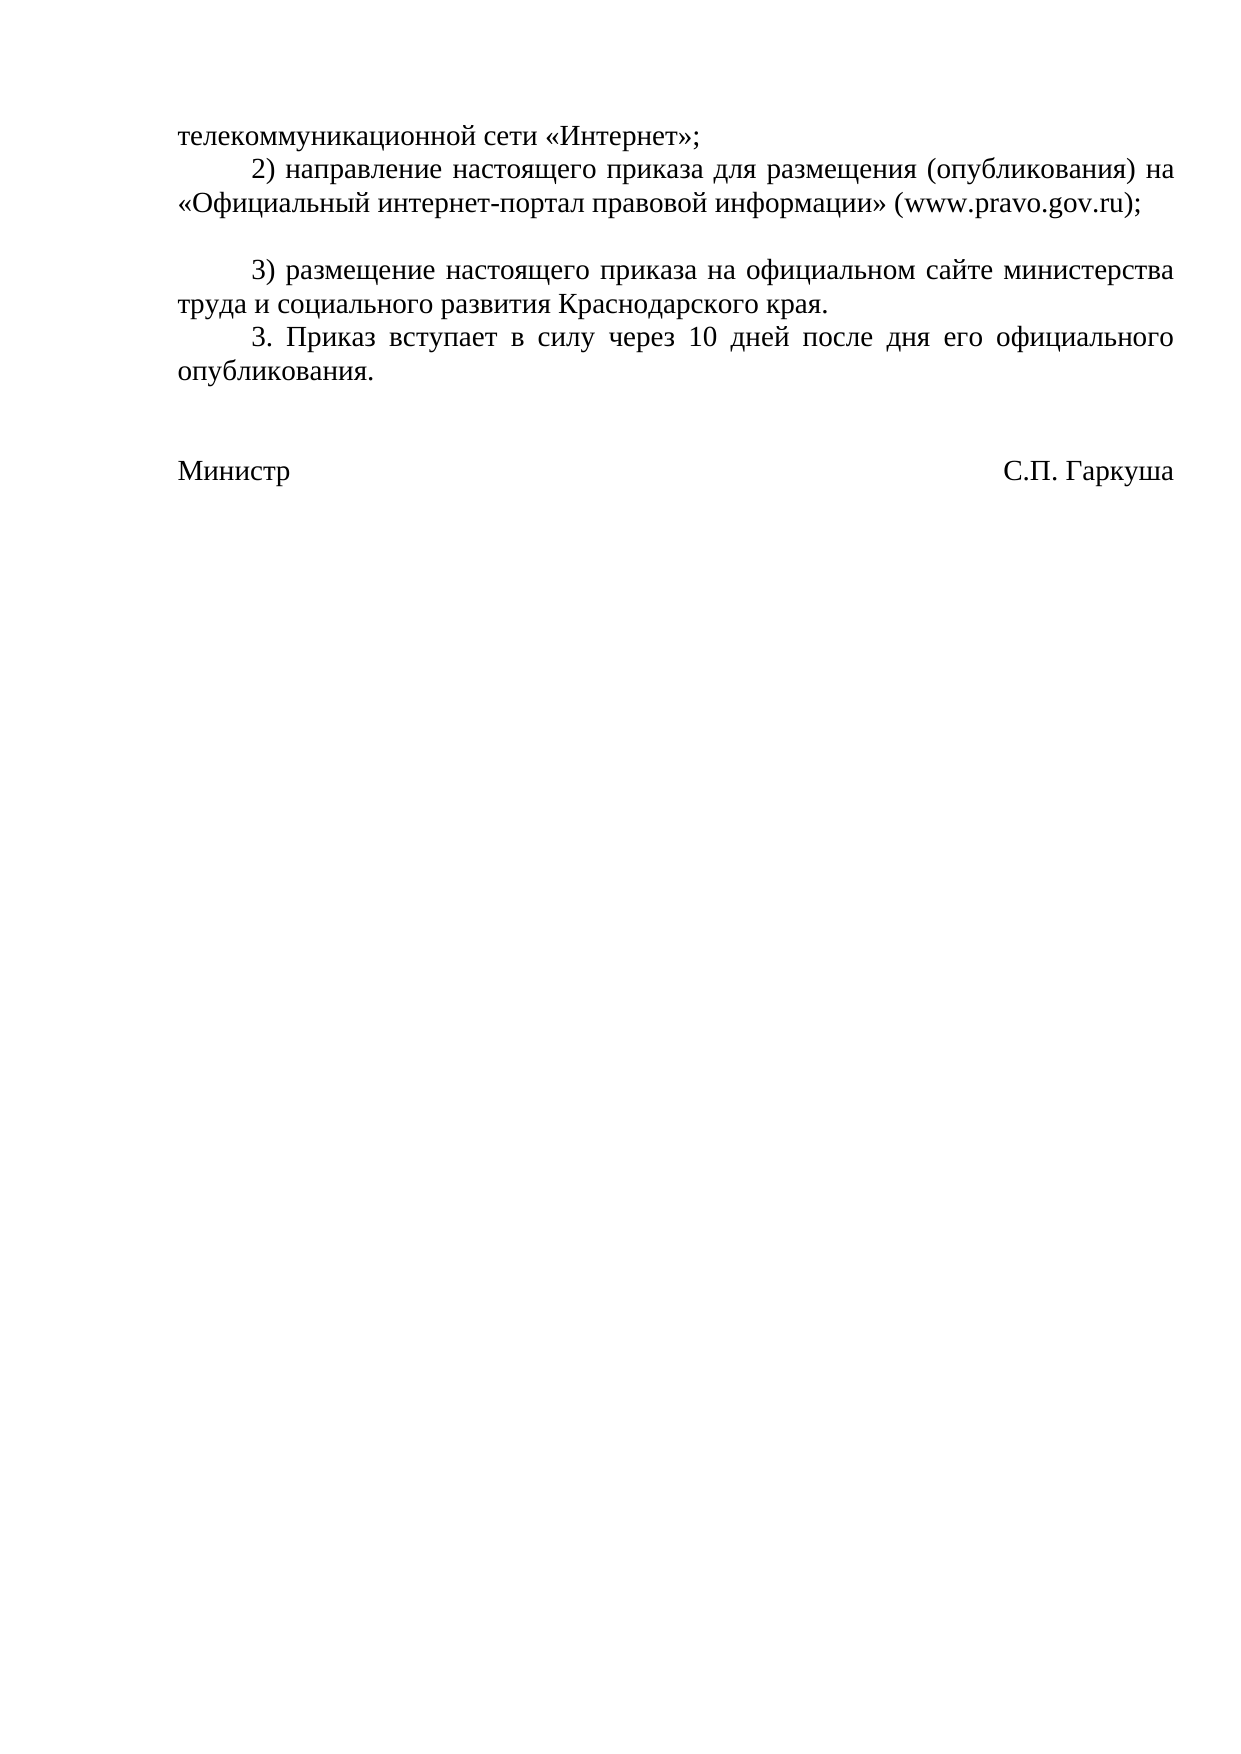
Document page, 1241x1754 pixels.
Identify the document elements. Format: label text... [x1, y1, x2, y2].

text 3) размещение настоящего приказа на официальном сайте министерства труда и социального развития Краснодарского края. [177, 252, 1175, 319]
text 3. Приказ вступает в силу через 10 дней после дня его официального опубликования. [177, 319, 1175, 386]
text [177, 118, 1175, 152]
text Министр С.П. Гаркуша [177, 453, 1175, 487]
text 2) направление настоящего приказа для размещения (опубликования) на «Официальный интернет-портал правовой информации» (www.pravo.gov.ru); [177, 152, 1175, 219]
